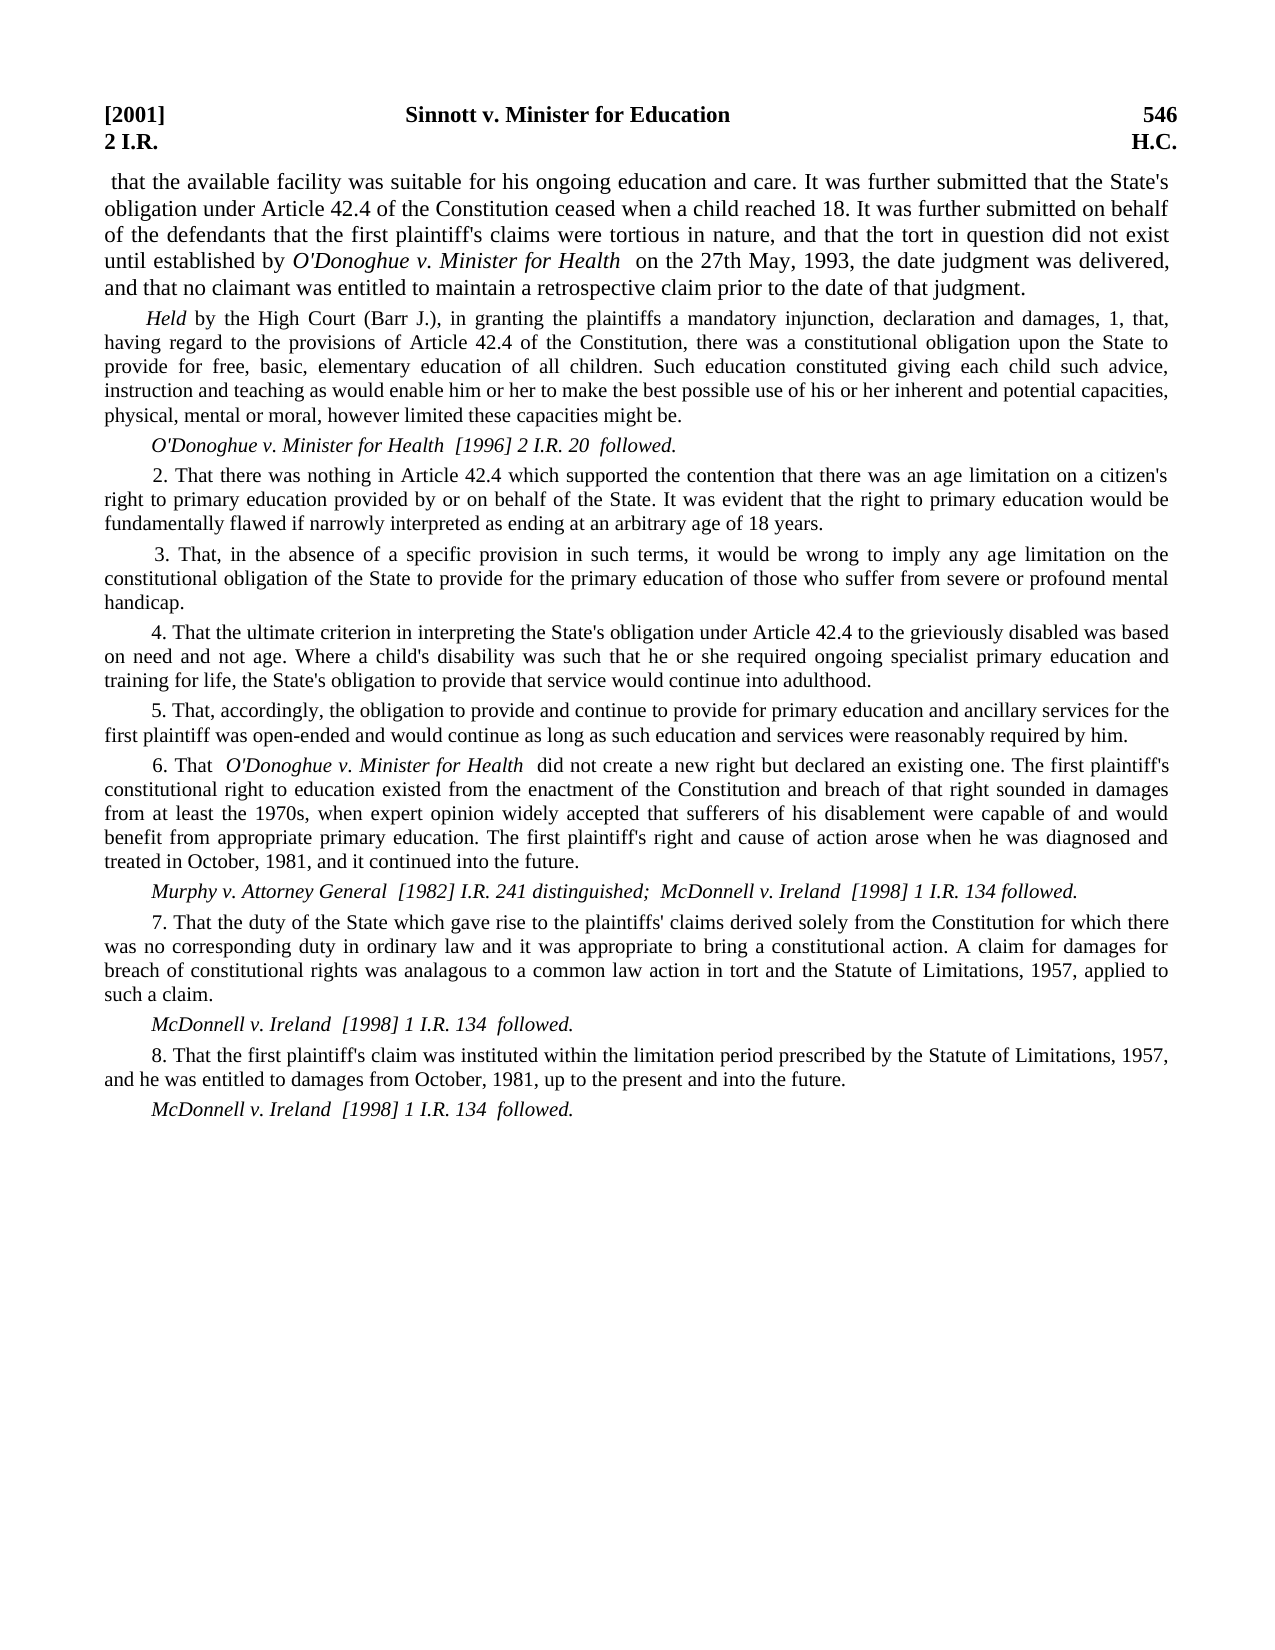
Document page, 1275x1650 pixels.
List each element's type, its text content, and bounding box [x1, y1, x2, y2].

table_header Sinnott v. Minister for Education [188, 101, 948, 156]
table_header [2001] 2 I.R. [104, 101, 187, 156]
text 2. That there was nothing in Article 42.4 which supported the contention that there was an age limitation on a citizen's right to primary education provided by or on behalf of the State. It was evident that the right to primary education would be fundamentally flawed if narrowly interpreted as ending at an arbitrary age of 18 years. [104, 463, 1171, 535]
text Murphy v. Attorney General [1982] I.R. 241 distinguished; McDonnell v. Ireland [1998] 1 I.R. 134 followed. [104, 879, 1171, 903]
text McDonnell v. Ireland [1998] 1 I.R. 134 followed. [104, 1012, 1171, 1036]
text 4. That the ultimate criterion in interpreting the State's obligation under Article 42.4 to the grieviously disabled was based on need and not age. Where a child's disability was such that he or she required ongoing specialist primary education and training for life, the State's obligation to provide that service would continue into adulthood. [104, 620, 1171, 692]
text 3. That, in the absence of a specific provision in such terms, it would be wrong to imply any age limitation on the constitutional obligation of the State to provide for the primary education of those who suffer from severe or profound mental handicap. [104, 542, 1171, 614]
text that the available facility was suitable for his ongoing education and care. It was further submitted that the State's obligation under Article 42.4 of the Constitution ceased when a child reached 18. It was further submitted on behalf of the defendants that the first plaintiff's claims were tortious in nature, and that the tort in question did not exist until established by O'Donoghue v. Minister for Health on the 27th May, 1993, the date judgment was delivered, and that no claimant was entitled to maintain a retrospective claim prior to the date of that judgment. [104, 168, 1171, 300]
text 8. That the first plaintiff's claim was instituted within the limitation period prescribed by the Statute of Limitations, 1957, and he was entitled to damages from October, 1981, up to the present and into the future. [104, 1042, 1171, 1091]
text Held by the High Court (Barr J.), in granting the plaintiffs a mandatory injunction, declaration and damages, 1, that, having regard to the provisions of Article 42.4 of the Constitution, there was a constitutional obligation upon the State to provide for free, basic, elementary education of all children. Such education constituted giving each child such advice, instruction and teaching as would enable him or her to make the best possible use of his or her inherent and potential capacities, physical, mental or moral, however limited these capacities might be. [104, 306, 1171, 427]
text McDonnell v. Ireland [1998] 1 I.R. 134 followed. [104, 1097, 1171, 1121]
table_header 546 H.C. [948, 101, 1177, 156]
text 5. That, accordingly, the obligation to provide and continue to provide for primary education and ancillary services for the first plaintiff was open-ended and would continue as long as such education and services were reasonably required by him. [104, 698, 1171, 747]
text O'Donoghue v. Minister for Health [1996] 2 I.R. 20 followed. [104, 433, 1171, 457]
text 6. That O'Donoghue v. Minister for Health did not create a new right but declared an existing one. The first plaintiff's constitutional right to education existed from the enactment of the Constitution and breach of that right sounded in damages from at least the 1970s, when expert opinion widely accepted that sufferers of his disablement were capable of and would benefit from appropriate primary education. The first plaintiff's right and cause of action arose when he was diagnosed and treated in October, 1981, and it continued into the future. [104, 753, 1171, 873]
text 7. That the duty of the State which gave rise to the plaintiffs' claims derived solely from the Constitution for which there was no corresponding duty in ordinary law and it was appropriate to bring a constitutional action. A claim for damages for breach of constitutional rights was analagous to a common law action in tort and the Statute of Limitations, 1957, applied to such a claim. [104, 910, 1171, 1006]
